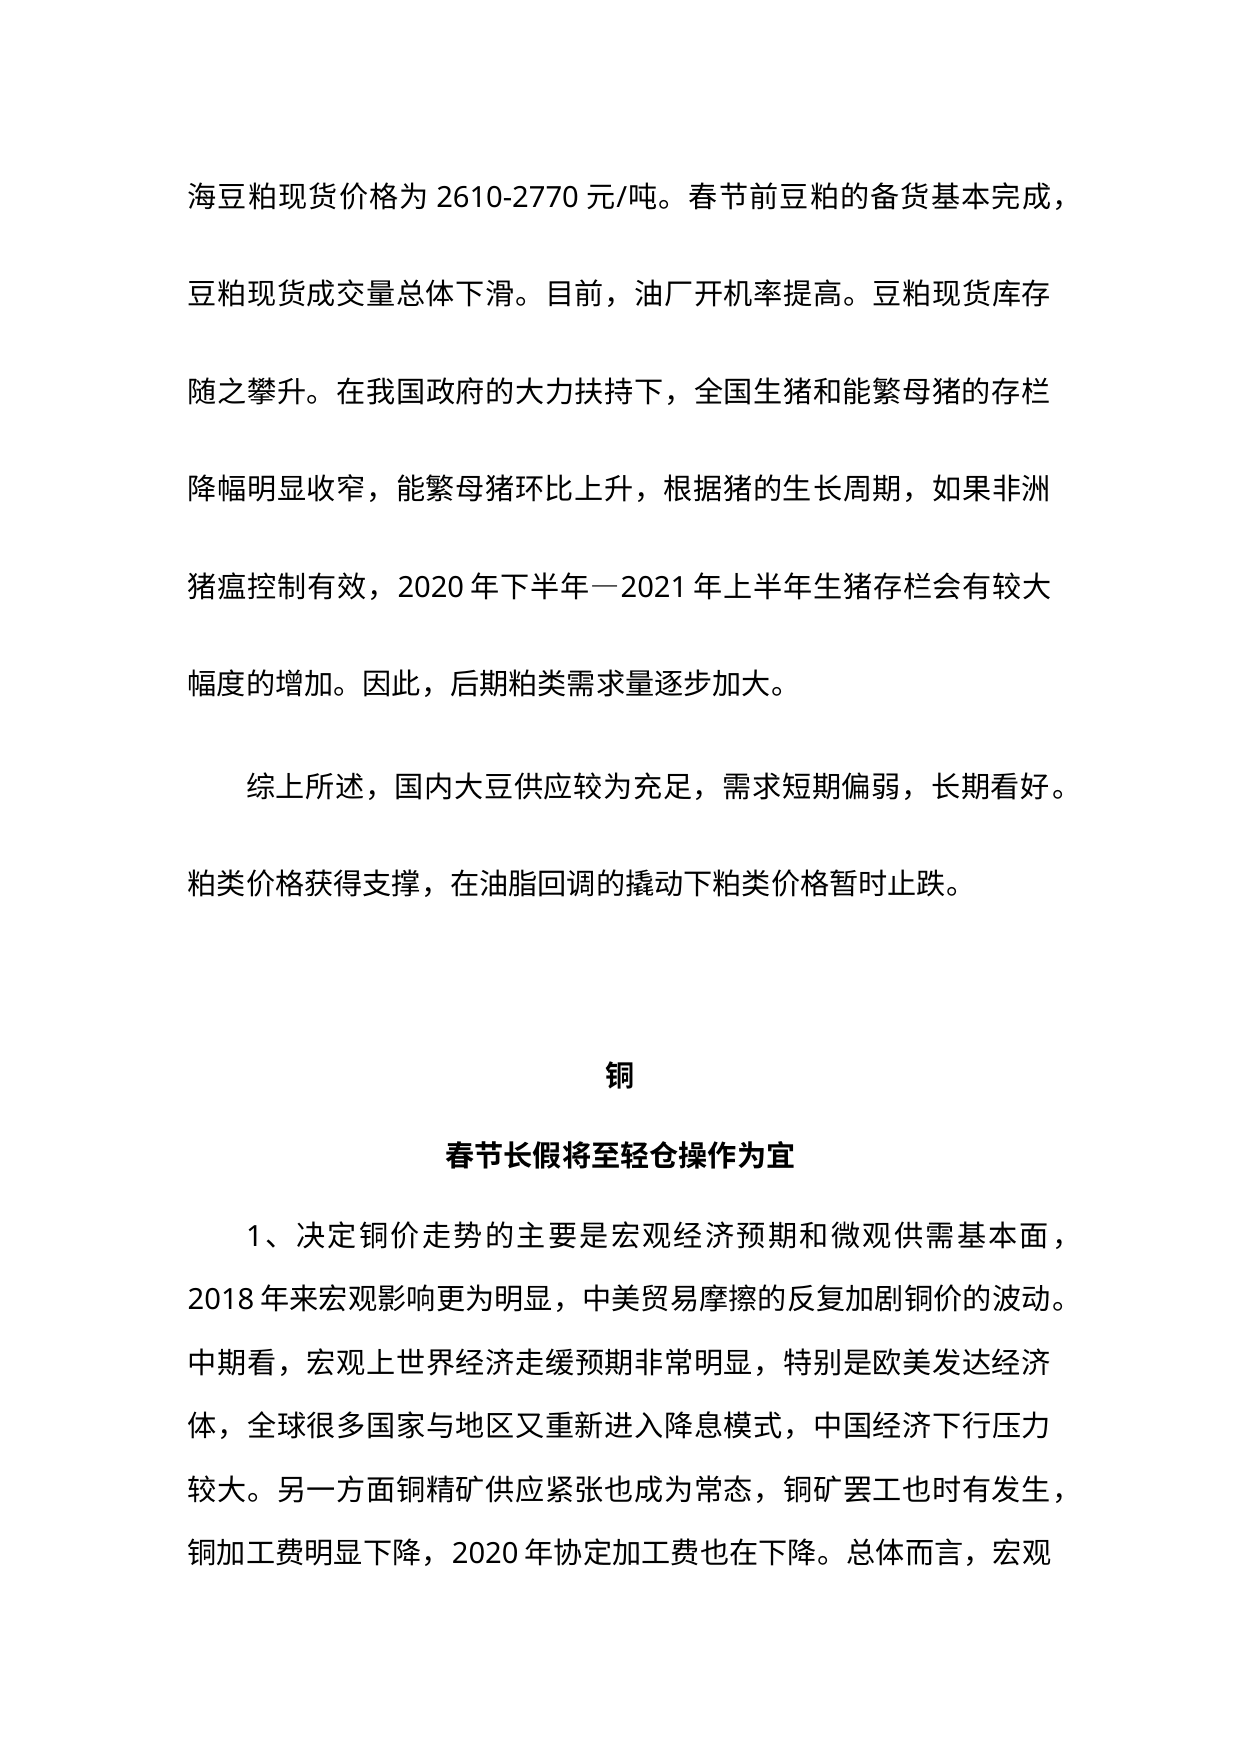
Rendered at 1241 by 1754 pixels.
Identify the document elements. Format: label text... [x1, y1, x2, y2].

text 春节长假将至轻仓操作为宜 [187, 1132, 1053, 1175]
text 综上所述，国内大豆供应较为充足，需求短期偏弱，长期看好。粕类价格获得支撑，在油脂回调的撬动下粕类价格暂时止跌。 [187, 752, 1053, 914]
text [187, 162, 1053, 714]
text 铜 [187, 1053, 1053, 1095]
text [187, 1212, 1053, 1572]
